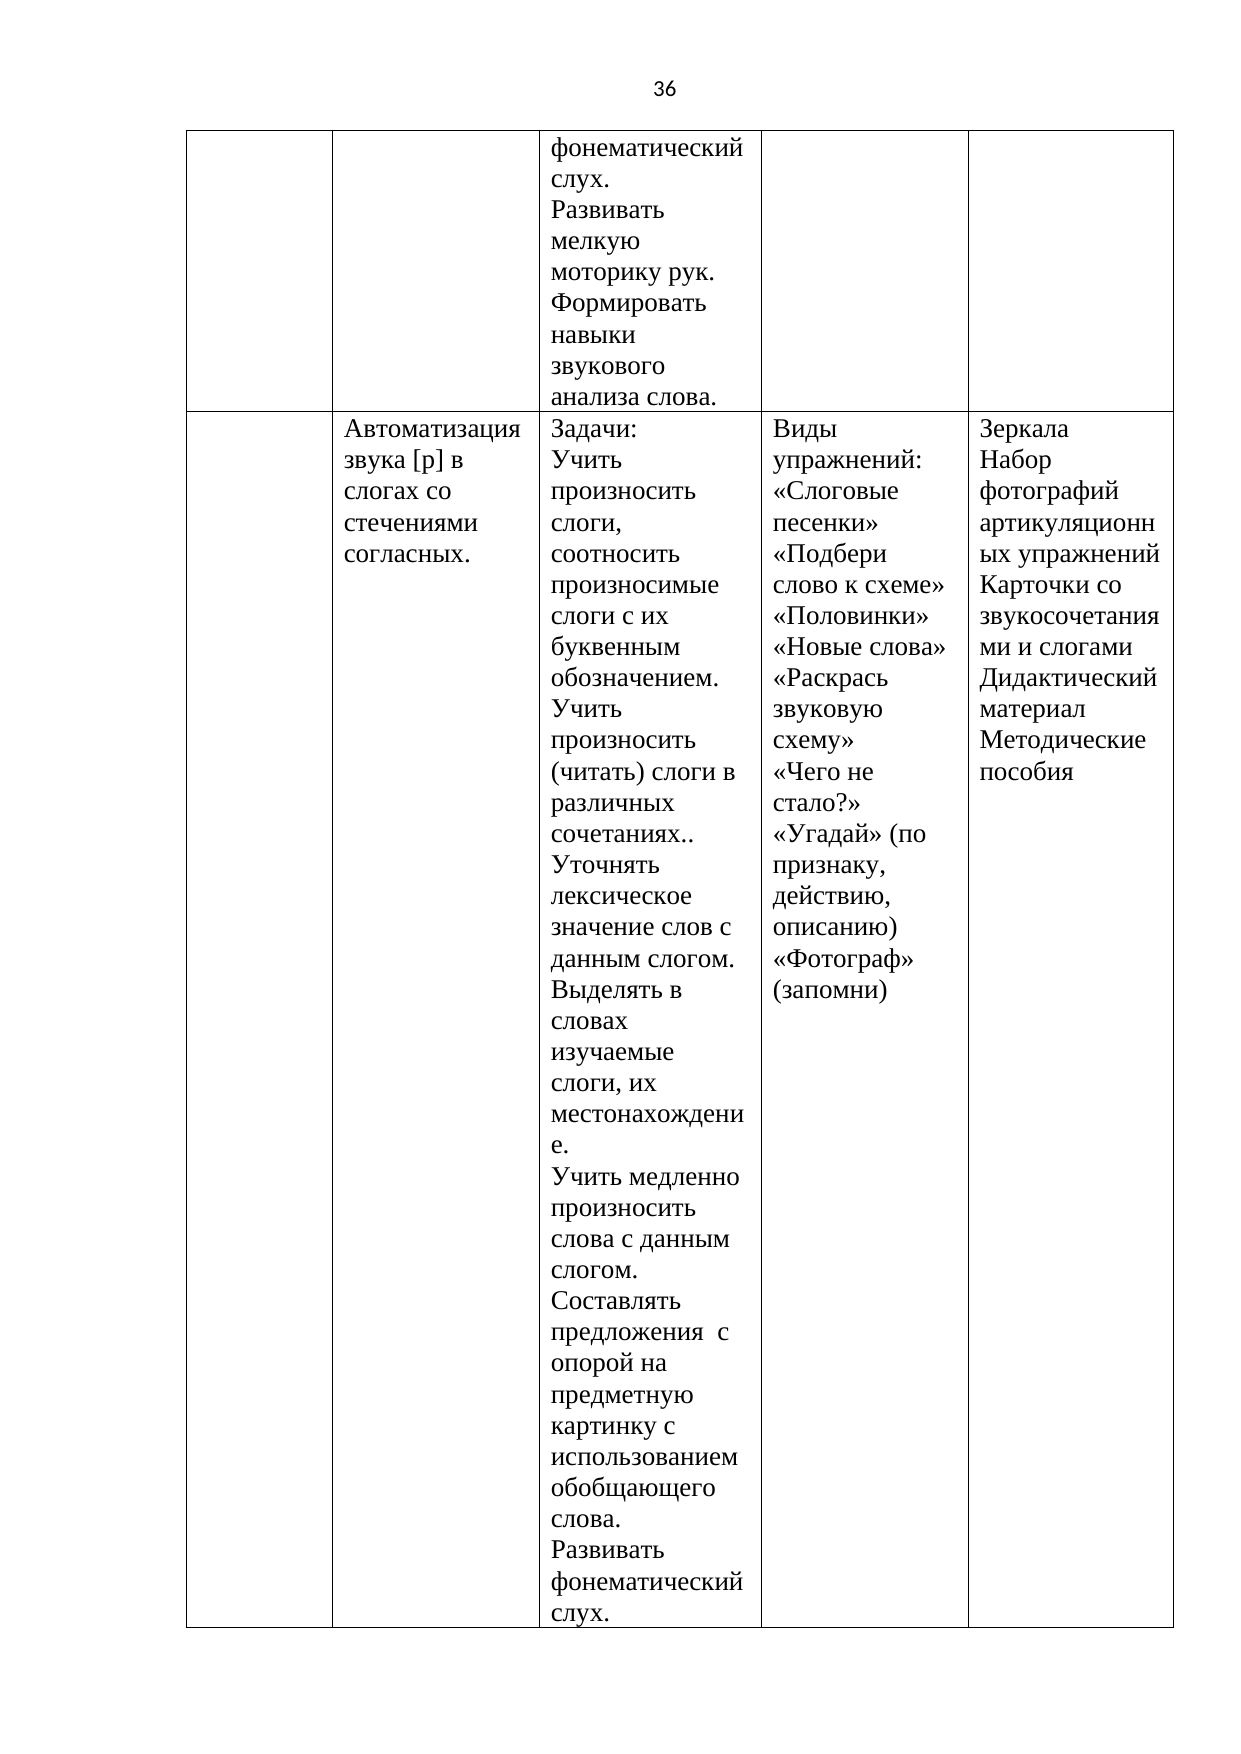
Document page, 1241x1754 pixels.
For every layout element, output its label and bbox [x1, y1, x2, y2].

table_cell [540, 412, 761, 1627]
table_cell [333, 131, 539, 411]
table_cell [540, 131, 761, 411]
table_cell [969, 131, 1173, 411]
table_cell [187, 412, 332, 1627]
table_cell [187, 131, 332, 411]
table_cell [333, 412, 539, 1627]
table_cell [762, 131, 968, 411]
table_cell [969, 412, 1173, 1627]
table_cell [762, 412, 968, 1627]
